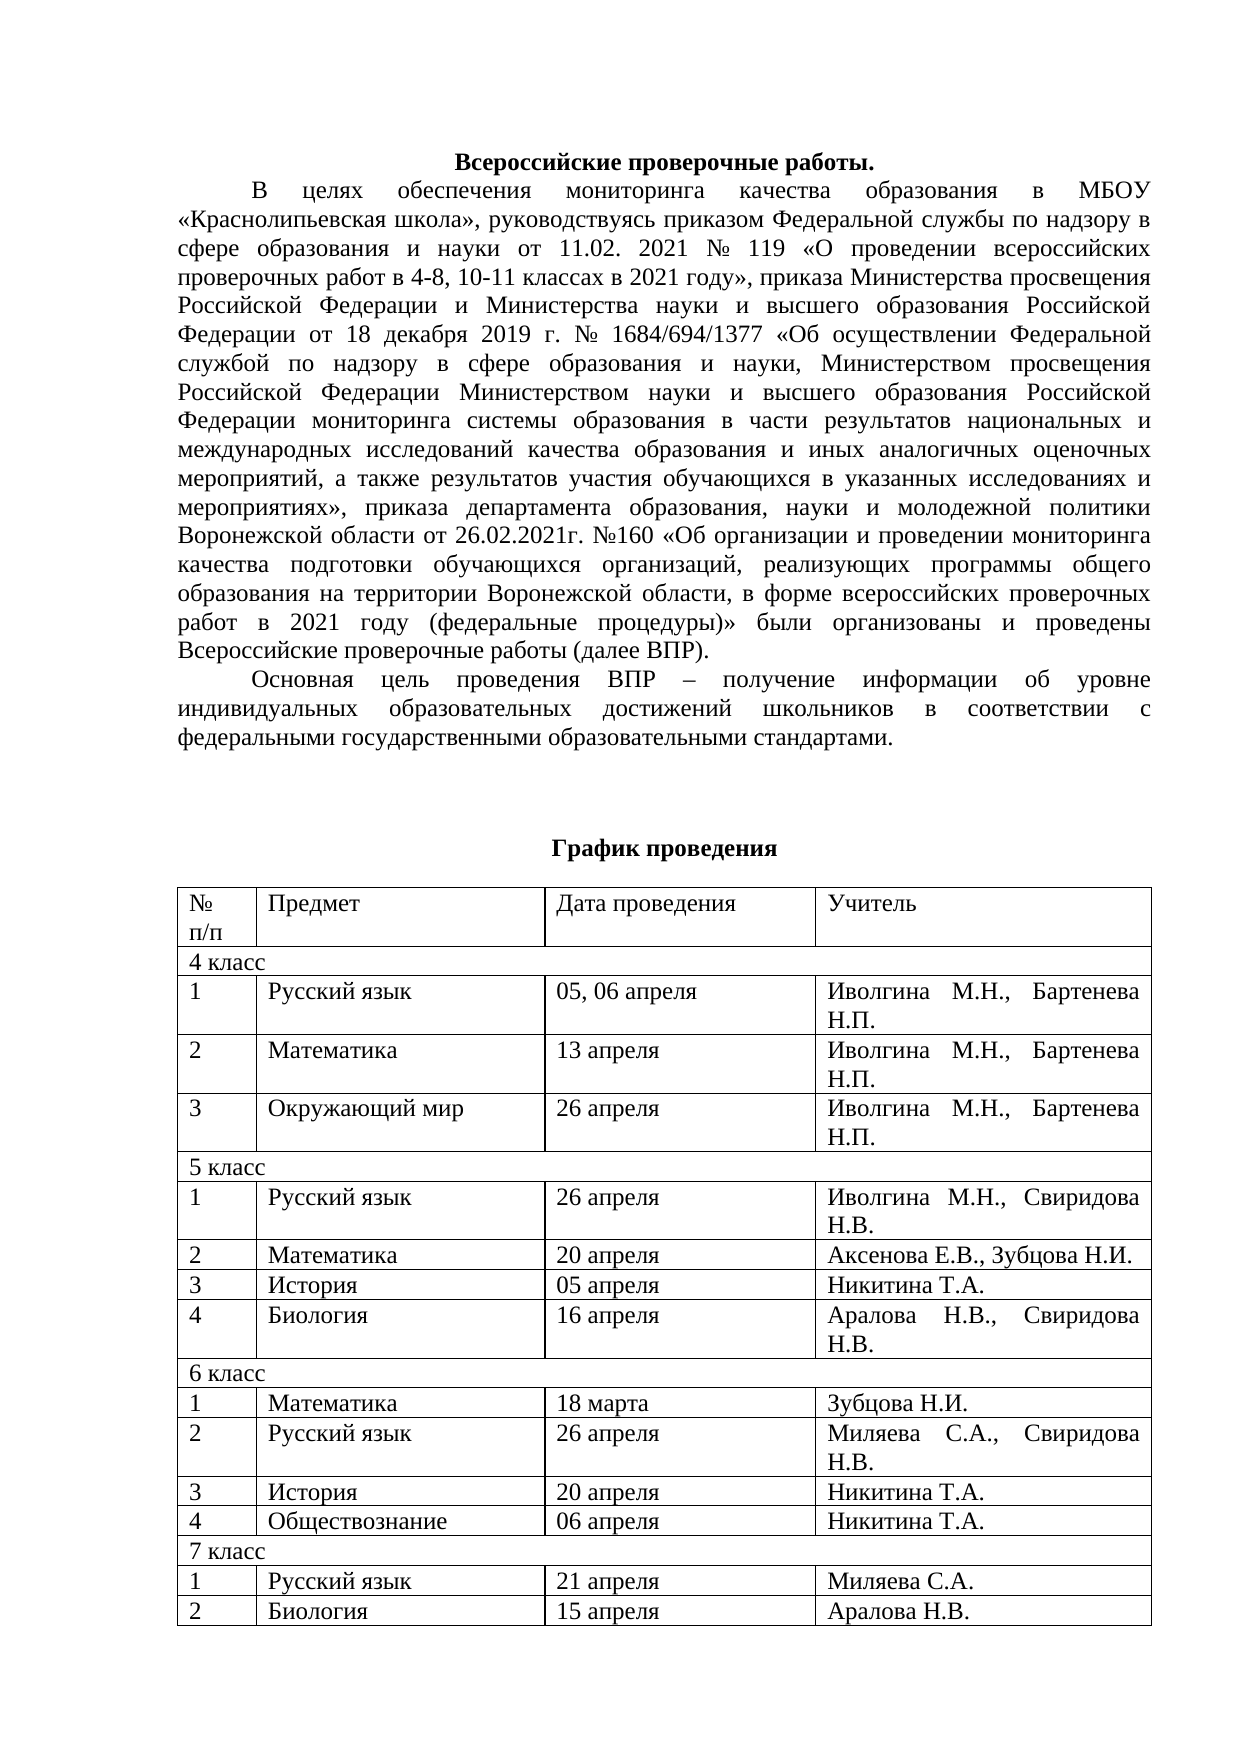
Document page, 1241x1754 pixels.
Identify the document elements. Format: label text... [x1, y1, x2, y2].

table_cell Иволгина М.Н., Бартенева Н.П. [816, 1094, 1151, 1151]
table_cell Русский язык [257, 1418, 544, 1476]
table_cell 16 апреля [546, 1300, 815, 1357]
table_cell 2 [178, 1240, 256, 1269]
text Всероссийские проверочные работы. [177, 147, 1152, 176]
table_cell 26 апреля [546, 1182, 815, 1239]
table_cell 1 [178, 1388, 256, 1417]
table_cell 3 [178, 1270, 256, 1299]
table_cell Математика [257, 1240, 544, 1269]
table_cell 18 марта [546, 1388, 815, 1417]
table_cell 4 [178, 1506, 256, 1535]
table_header Дата проведения [546, 888, 815, 946]
table_cell 3 [178, 1477, 256, 1505]
table_cell 2 [178, 1418, 256, 1476]
table_cell Биология [257, 1300, 544, 1357]
table_cell Окружающий мир [257, 1094, 544, 1151]
table_cell Русский язык [257, 1566, 544, 1595]
table_cell 2 [178, 1596, 256, 1624]
table_cell 2 [178, 1035, 256, 1092]
table_cell 15 апреля [546, 1596, 815, 1624]
table_cell Миляева С.А., Свиридова Н.В. [816, 1418, 1151, 1476]
table_cell Никитина Т.А. [816, 1270, 1151, 1299]
table_cell 4 класс [178, 947, 1151, 975]
table_cell 20 апреля [546, 1240, 815, 1269]
table_cell Никитина Т.А. [816, 1506, 1151, 1535]
table_cell 1 [178, 1182, 256, 1239]
table_header № п/п [178, 888, 256, 946]
text В целях обеспечения мониторинга качества образования в МБОУ «Краснолипьевская школа», руководствуясь приказом Федеральной службы по надзору в сфере образования и науки от 11.02. 2021 № 119 «О проведении всероссийских проверочных работ в 4-8, 10-11 классах в 2021 году», приказа Министерства просвещения Российской Федерации и Министерства науки и высшего образования Российской Федерации от 18 декабря 2019 г. № 1684/694/1377 «Об осуществлении Федеральной службой по надзору в сфере образования и науки, Министерством просвещения Российской Федерации Министерством науки и высшего образования Российской Федерации мониторинга системы образования в части результатов национальных и международных исследований качества образования и иных аналогичных оценочных мероприятий, а также результатов участия обучающихся в указанных исследованиях и мероприятиях», приказа департамента образования, науки и молодежной политики Воронежской области от 26.02.2021г. №160 «Об организации и проведении мониторинга качества подготовки обучающихся организаций, реализующих программы общего образования на территории Воронежской области, в форме всероссийских проверочных работ в 2021 году (федеральные процедуры)» были организованы и проведены Всероссийские проверочные работы (далее ВПР). [177, 176, 1152, 664]
table_header Предмет [257, 888, 544, 946]
table_cell 3 [178, 1094, 256, 1151]
table_cell 13 апреля [546, 1035, 815, 1092]
table_cell 21 апреля [546, 1566, 815, 1595]
table_cell Русский язык [257, 976, 544, 1034]
table_cell Аралова Н.В. [816, 1596, 1151, 1624]
table_cell 4 [178, 1300, 256, 1357]
table_cell Зубцова Н.И. [816, 1388, 1151, 1417]
table_cell 5 класс [178, 1152, 1151, 1181]
table_cell Русский язык [257, 1182, 544, 1239]
table_cell 20 апреля [546, 1477, 815, 1505]
table_cell Биология [257, 1596, 544, 1624]
table_cell Никитина Т.А. [816, 1477, 1151, 1505]
table_cell 06 апреля [546, 1506, 815, 1535]
table_cell 05 апреля [546, 1270, 815, 1299]
table_cell Обществознание [257, 1506, 544, 1535]
table_cell 7 класс [178, 1536, 1151, 1565]
table_header Учитель [816, 888, 1151, 946]
table_cell 26 апреля [546, 1418, 815, 1476]
table_cell 05, 06 апреля [546, 976, 815, 1034]
text График проведения [177, 833, 1152, 862]
table_cell Миляева С.А. [816, 1566, 1151, 1595]
table_cell История [257, 1270, 544, 1299]
table_cell 26 апреля [546, 1094, 815, 1151]
table_cell Математика [257, 1035, 544, 1092]
table_cell 1 [178, 1566, 256, 1595]
table_cell Математика [257, 1388, 544, 1417]
table_cell Иволгина М.Н., Бартенева Н.П. [816, 976, 1151, 1034]
table_cell 6 класс [178, 1359, 1151, 1387]
text Основная цель проведения ВПР – получение информации об уровне индивидуальных образовательных достижений школьников в соответствии с федеральными государственными образовательными стандартами. [177, 664, 1152, 751]
table_cell Иволгина М.Н., Бартенева Н.П. [816, 1035, 1151, 1092]
table_cell Аралова Н.В., Свиридова Н.В. [816, 1300, 1151, 1357]
table_cell Аксенова Е.В., Зубцова Н.И. [816, 1240, 1151, 1269]
table_cell 1 [178, 976, 256, 1034]
table_cell История [257, 1477, 544, 1505]
table_cell Иволгина М.Н., Свиридова Н.В. [816, 1182, 1151, 1239]
